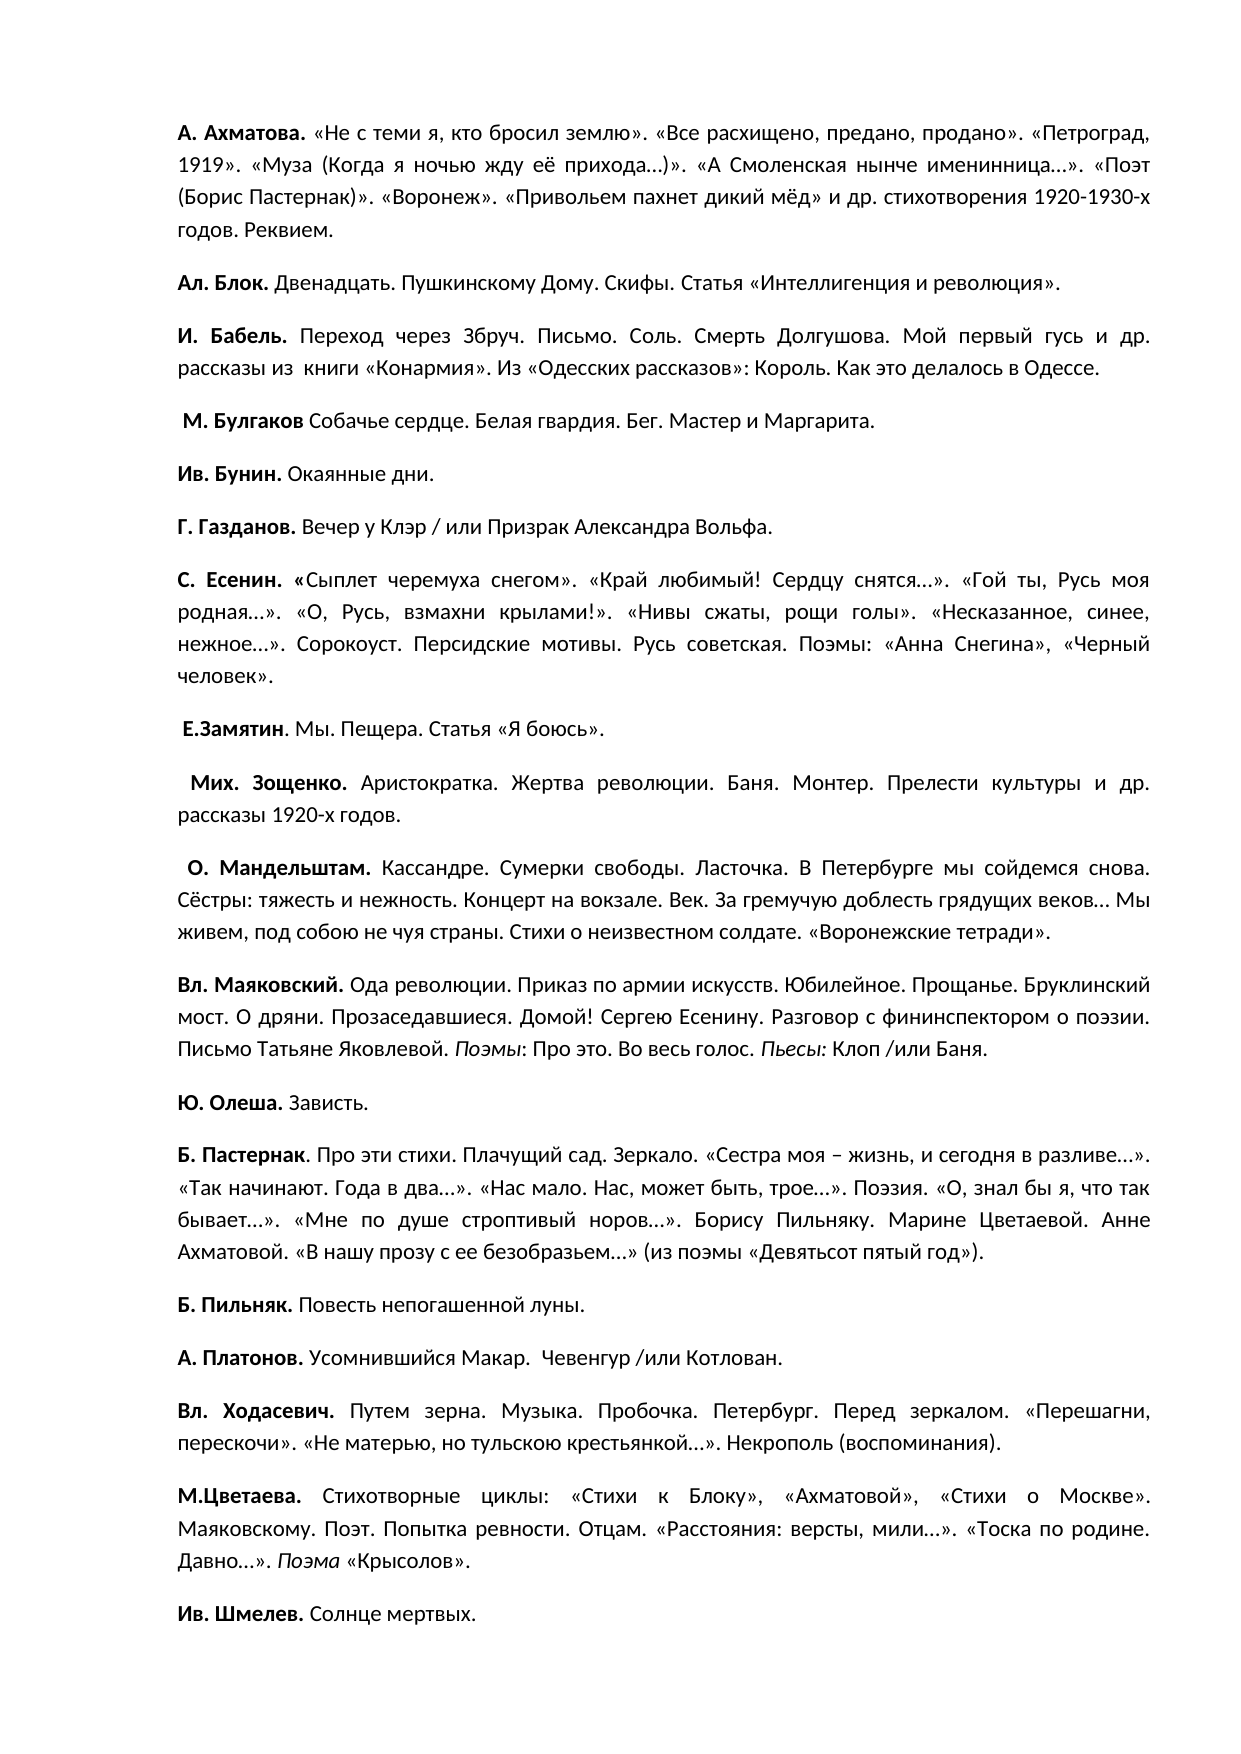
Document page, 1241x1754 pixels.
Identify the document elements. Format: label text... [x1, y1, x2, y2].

text Г. Газданов. Вечер у Клэр / или Призрак Александра Вольфа. [177, 512, 1152, 540]
text Ив. Шмелев. Солнце мертвых. [177, 1599, 1152, 1627]
text Ал. Блок. Двенадцать. Пушкинскому Дому. Скифы. Статья «Интеллигенция и революция». [177, 268, 1152, 296]
text А. Платонов. Усомнившийся Макар. Чевенгур /или Котлован. [177, 1343, 1152, 1371]
text Е.Замятин. Мы. Пещера. Статья «Я боюсь». [177, 714, 1152, 743]
text Вл. Маяковский. Ода революции. Приказ по армии искусств. Юбилейное. Прощанье. Бруклинский мост. О дряни. Прозаседавшиеся. Домой! Сергею Есенину. Разговор с фининспектором о поэзии. Письмо Татьяне Яковлевой. Поэмы: Про это. Во весь голос. Пьесы: Клоп /или Баня. [177, 970, 1152, 1063]
text Мих. Зощенко. Аристократка. Жертва революции. Баня. Монтер. Прелести культуры и др. рассказы 1920-х годов. [177, 768, 1152, 828]
text М. Булгаков Собачье сердце. Белая гвардия. Бег. Мастер и Маргарита. [177, 406, 1152, 434]
text Б. Пильняк. Повесть непогашенной луны. [177, 1290, 1152, 1318]
text И. Бабель. Переход через Збруч. Письмо. Соль. Смерть Долгушова. Мой первый гусь и др. рассказы из книги «Конармия». Из «Одесских рассказов»: Король. Как это делалось в Одессе. [177, 321, 1152, 381]
text О. Мандельштам. Кассандре. Сумерки свободы. Ласточка. В Петербурге мы сойдемся снова. Сёстры: тяжесть и нежность. Концерт на вокзале. Век. За гремучую доблесть грядущих веков… Мы живем, под собою не чуя страны. Стихи о неизвестном солдате. «Воронежские тетради». [177, 853, 1152, 945]
text Ю. Олеша. Зависть. [177, 1088, 1152, 1116]
text Б. Пастернак. Про эти стихи. Плачущий сад. Зеркало. «Сестра моя – жизнь, и сегодня в разливе…». «Так начинают. Года в два…». «Нас мало. Нас, может быть, трое…». Поэзия. «О, знал бы я, что так бывает…». «Мне по душе строптивый норов…». Борису Пильняку. Марине Цветаевой. Анне Ахматовой. «В нашу прозу с ее безобразьем…» (из поэмы «Девятьсот пятый год»). [177, 1141, 1152, 1265]
text Вл. Ходасевич. Путем зерна. Музыка. Пробочка. Петербург. Перед зеркалом. «Перешагни, перескочи». «Не матерью, но тульскою крестьянкой…». Некрополь (воспоминания). [177, 1396, 1152, 1456]
text А. Ахматова. «Не с теми я, кто бросил землю». «Все расхищено, предано, продано». «Петроград, 1919». «Муза (Когда я ночью жду её прихода…)». «А Смоленская нынче именинница…». «Поэт (Борис Пастернак)». «Воронеж». «Привольем пахнет дикий мёд» и др. стихотворения 1920-1930-х годов. Реквием. [177, 118, 1152, 243]
text М.Цветаева. Стихотворные циклы: «Стихи к Блоку», «Ахматовой», «Стихи о Москве». Маяковскому. Поэт. Попытка ревности. Отцам. «Расстояния: версты, мили…». «Тоска по родине. Давно…». Поэма «Крысолов». [177, 1481, 1152, 1574]
text Ив. Бунин. Окаянные дни. [177, 459, 1152, 487]
text С. Есенин. «Сыплет черемуха снегом». «Край любимый! Сердцу снятся…». «Гой ты, Русь моя родная…». «О, Русь, взмахни крылами!». «Нивы сжаты, рощи голы». «Несказанное, синее, нежное…». Сорокоуст. Персидские мотивы. Русь советская. Поэмы: «Анна Снегина», «Черный человек». [177, 565, 1152, 689]
